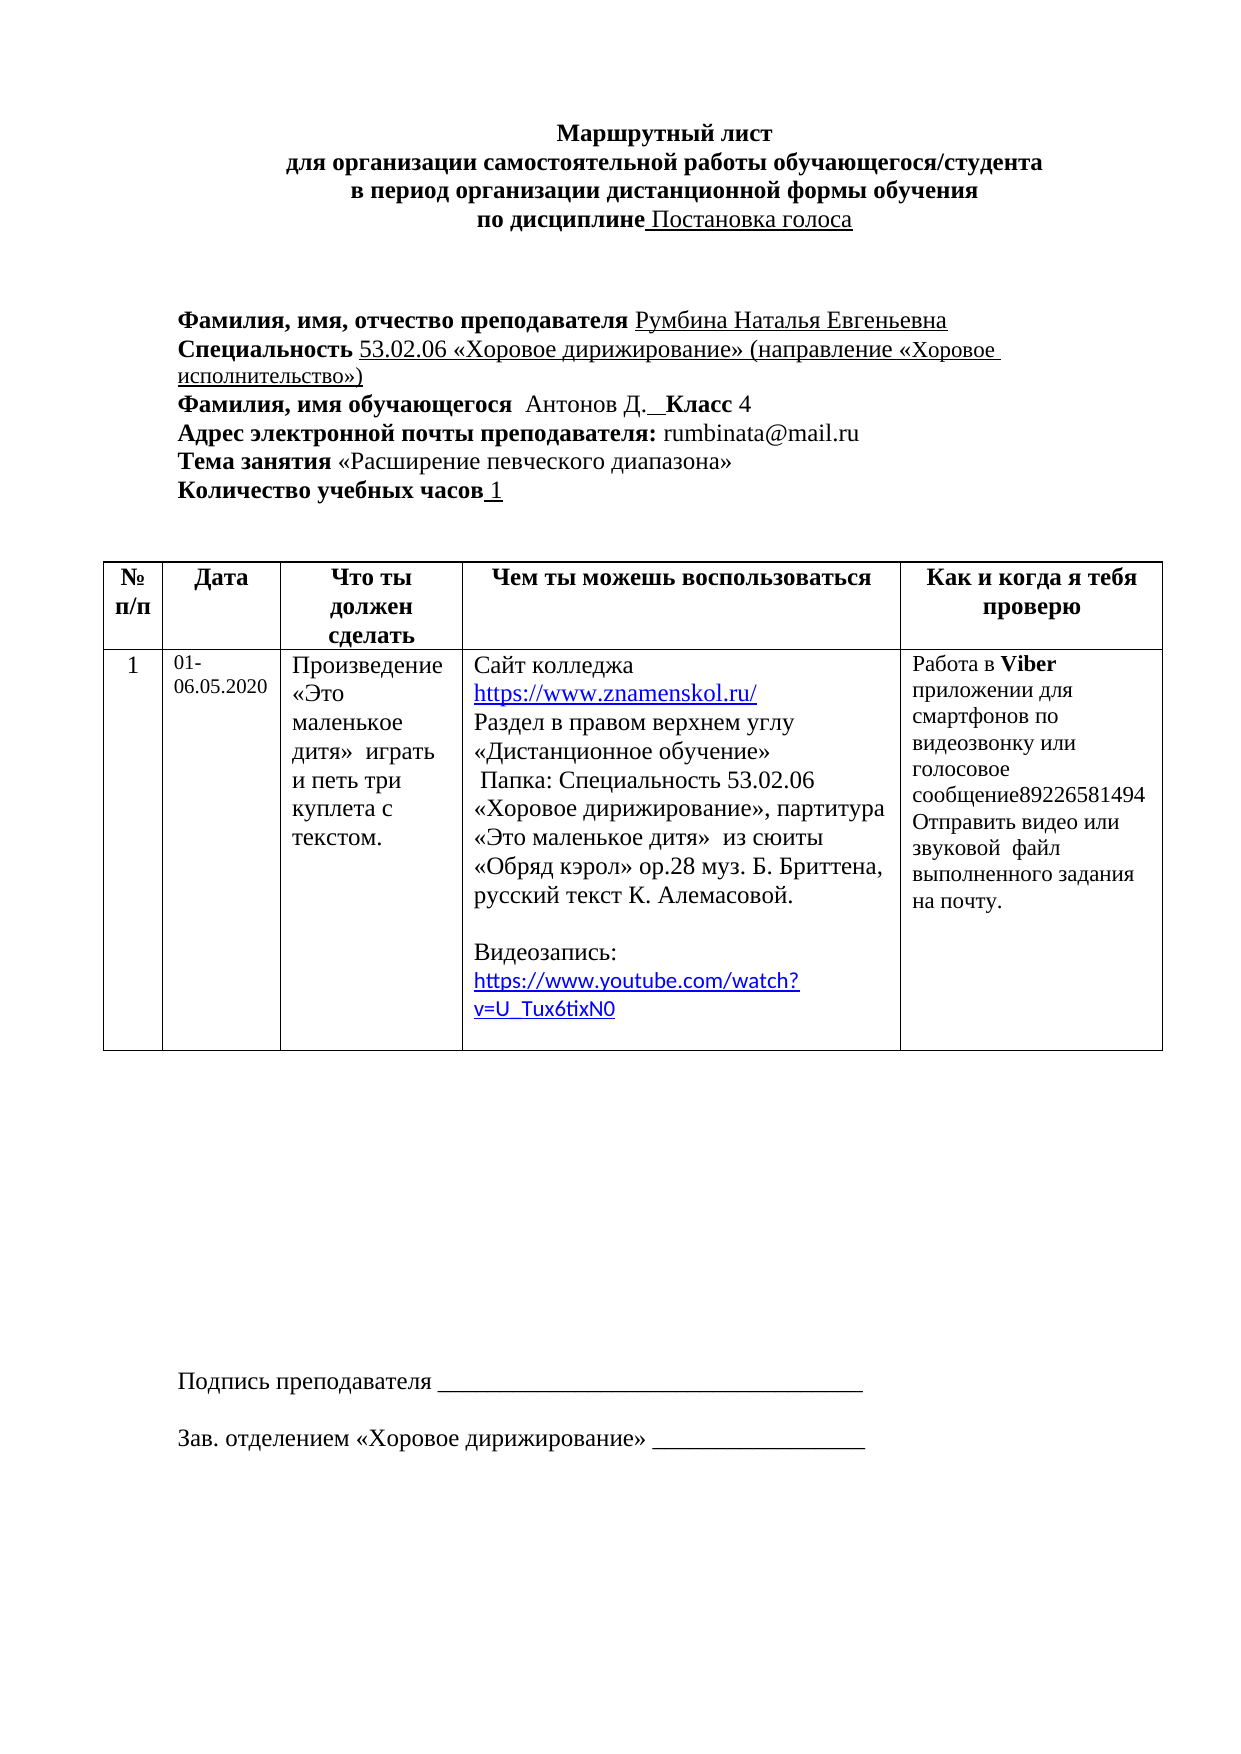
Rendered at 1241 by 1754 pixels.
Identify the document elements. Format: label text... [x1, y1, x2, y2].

table_cell Произведение «Это маленькое дитя» играть и петь три куплета с текстом. [281, 650, 462, 1050]
text Маршрутный лист [177, 118, 1152, 147]
text Фамилия, имя, отчество преподавателя Румбина Наталья Евгеньевна [177, 305, 1152, 334]
text Подпись преподавателя __________________________________ [177, 1366, 1152, 1394]
table_cell 01-06.05.2020 [163, 650, 280, 1050]
text в период организации дистанционной формы обучения [177, 176, 1152, 204]
table_cell 1 [104, 650, 162, 1050]
table_header Как и когда я тебя проверю [901, 563, 1162, 649]
text Зав. отделением «Хоровое дирижирование» _________________ [177, 1423, 1152, 1452]
table_header Чем ты можешь воспользоваться [463, 563, 900, 649]
table_cell Работа в Viber приложении для смартфонов по видеозвонку или голосовое сообщение89226581494 Отправить видео или звуковой файл выполненного задания на почту. [901, 650, 1162, 1050]
table_header Что ты должен сделать [281, 563, 462, 649]
text Специальность 53.02.06 «Хоровое дирижирование» (направление «Хоровое исполнительство») [177, 334, 1152, 389]
text для организации самостоятельной работы обучающегося/студента [177, 147, 1152, 176]
text Количество учебных часов 1 [177, 475, 1152, 504]
text Фамилия, имя обучающегося Антонов Д. Класс 4 [177, 389, 1152, 418]
text по дисциплине Постановка голоса [177, 204, 1152, 233]
table_cell Сайт колледжа https://www.znamenskol.ru/ Раздел в правом верхнем углу «Дистанционное обучение» Папка: Специальность 53.02.06 «Хоровое дирижирование», партитура «Это маленькое дитя» из сюиты «Обряд кэрол» op.28 муз. Б. Бриттена, русский текст К. Алемасовой. Видеозапись: https://www.youtube.com/watch?v=U_Tux6tixN0 [463, 650, 900, 1050]
table_header № п/п [104, 563, 162, 649]
text Адрес электронной почты преподавателя: rumbinata@mail.ru [177, 418, 1152, 446]
text Тема занятия «Расширение певческого диапазона» [177, 446, 1152, 475]
table_header Дата [163, 563, 280, 649]
